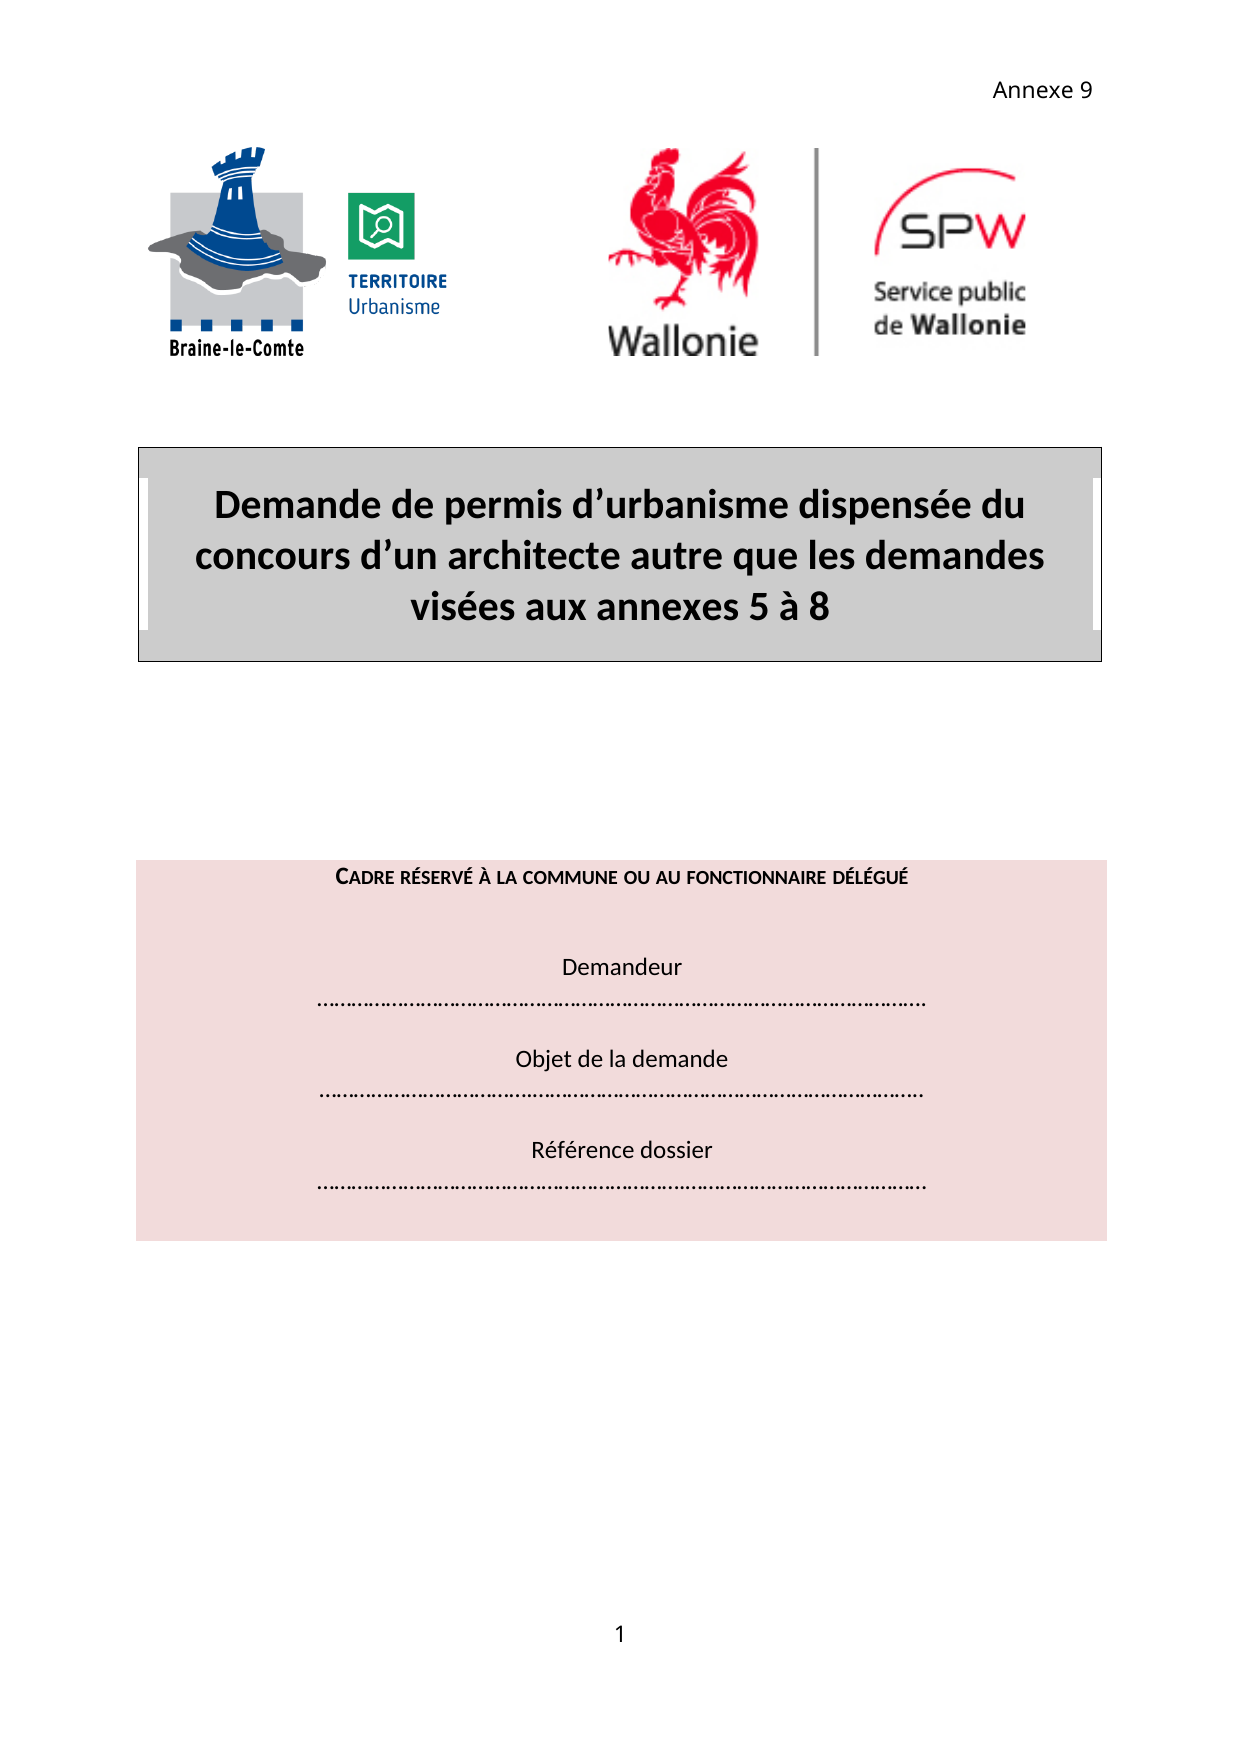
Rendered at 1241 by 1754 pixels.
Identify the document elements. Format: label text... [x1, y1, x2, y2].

text Demande de permis d’urbanisme dispensée du concours d’un architecte autre que les demandes visées aux annexes 5 à 8 [148, 478, 1093, 627]
picture [147, 147, 447, 356]
table_header Cadre réservé à la commune ou au fonctionnaire délégué Demandeur ……………………………………………………………………………………………. Objet de la demande ……………………………….………………………………………………………….. Référence dossier ……………………………………………………….…………………………………… [136, 860, 1107, 1241]
picture [608, 148, 1026, 356]
